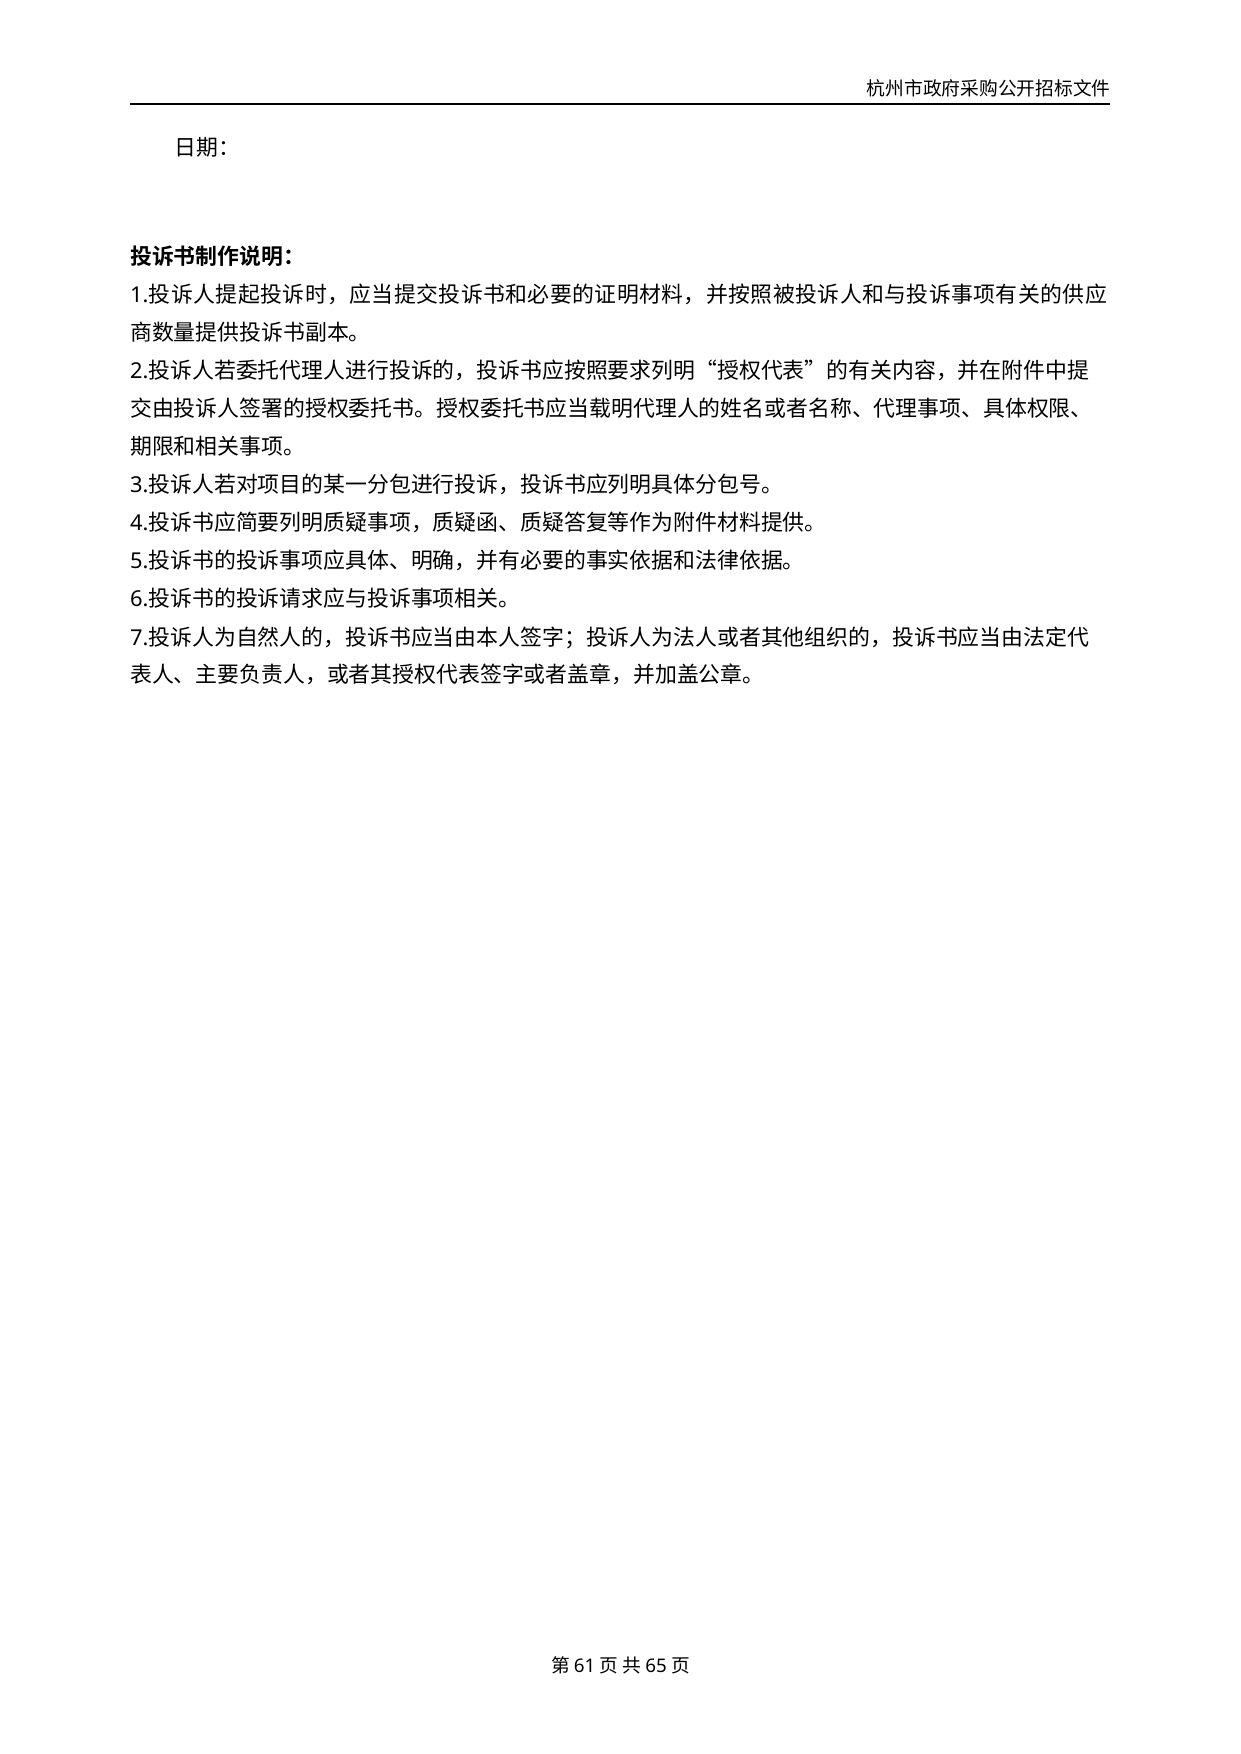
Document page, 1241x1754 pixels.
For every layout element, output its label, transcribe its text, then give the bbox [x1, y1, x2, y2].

text 2.投诉人若委托代理人进行投诉的，投诉书应按照要求列明“授权代表”的有关内容，并在附件中提交由投诉人签署的授权委托书。授权委托书应当载明代理人的姓名或者名称、代理事项、具体权限、期限和相关事项。 [130, 353, 1110, 461]
text 7.投诉人为自然人的，投诉书应当由本人签字；投诉人为法人或者其他组织的，投诉书应当由法定代表人、主要负责人，或者其授权代表签字或者盖章，并加盖公章。 [130, 619, 1110, 689]
text 日期： [130, 130, 1110, 162]
text 5.投诉书的投诉事项应具体、明确，并有必要的事实依据和法律依据。 [130, 543, 1110, 575]
text 投诉书制作说明： [130, 239, 1110, 271]
text 4.投诉书应简要列明质疑事项，质疑函、质疑答复等作为附件材料提供。 [130, 505, 1110, 537]
text 6.投诉书的投诉请求应与投诉事项相关。 [130, 581, 1110, 613]
text 1.投诉人提起投诉时，应当提交投诉书和必要的证明材料，并按照被投诉人和与投诉事项有关的供应商数量提供投诉书副本。 [130, 277, 1110, 347]
text 3.投诉人若对项目的某一分包进行投诉，投诉书应列明具体分包号。 [130, 467, 1110, 499]
